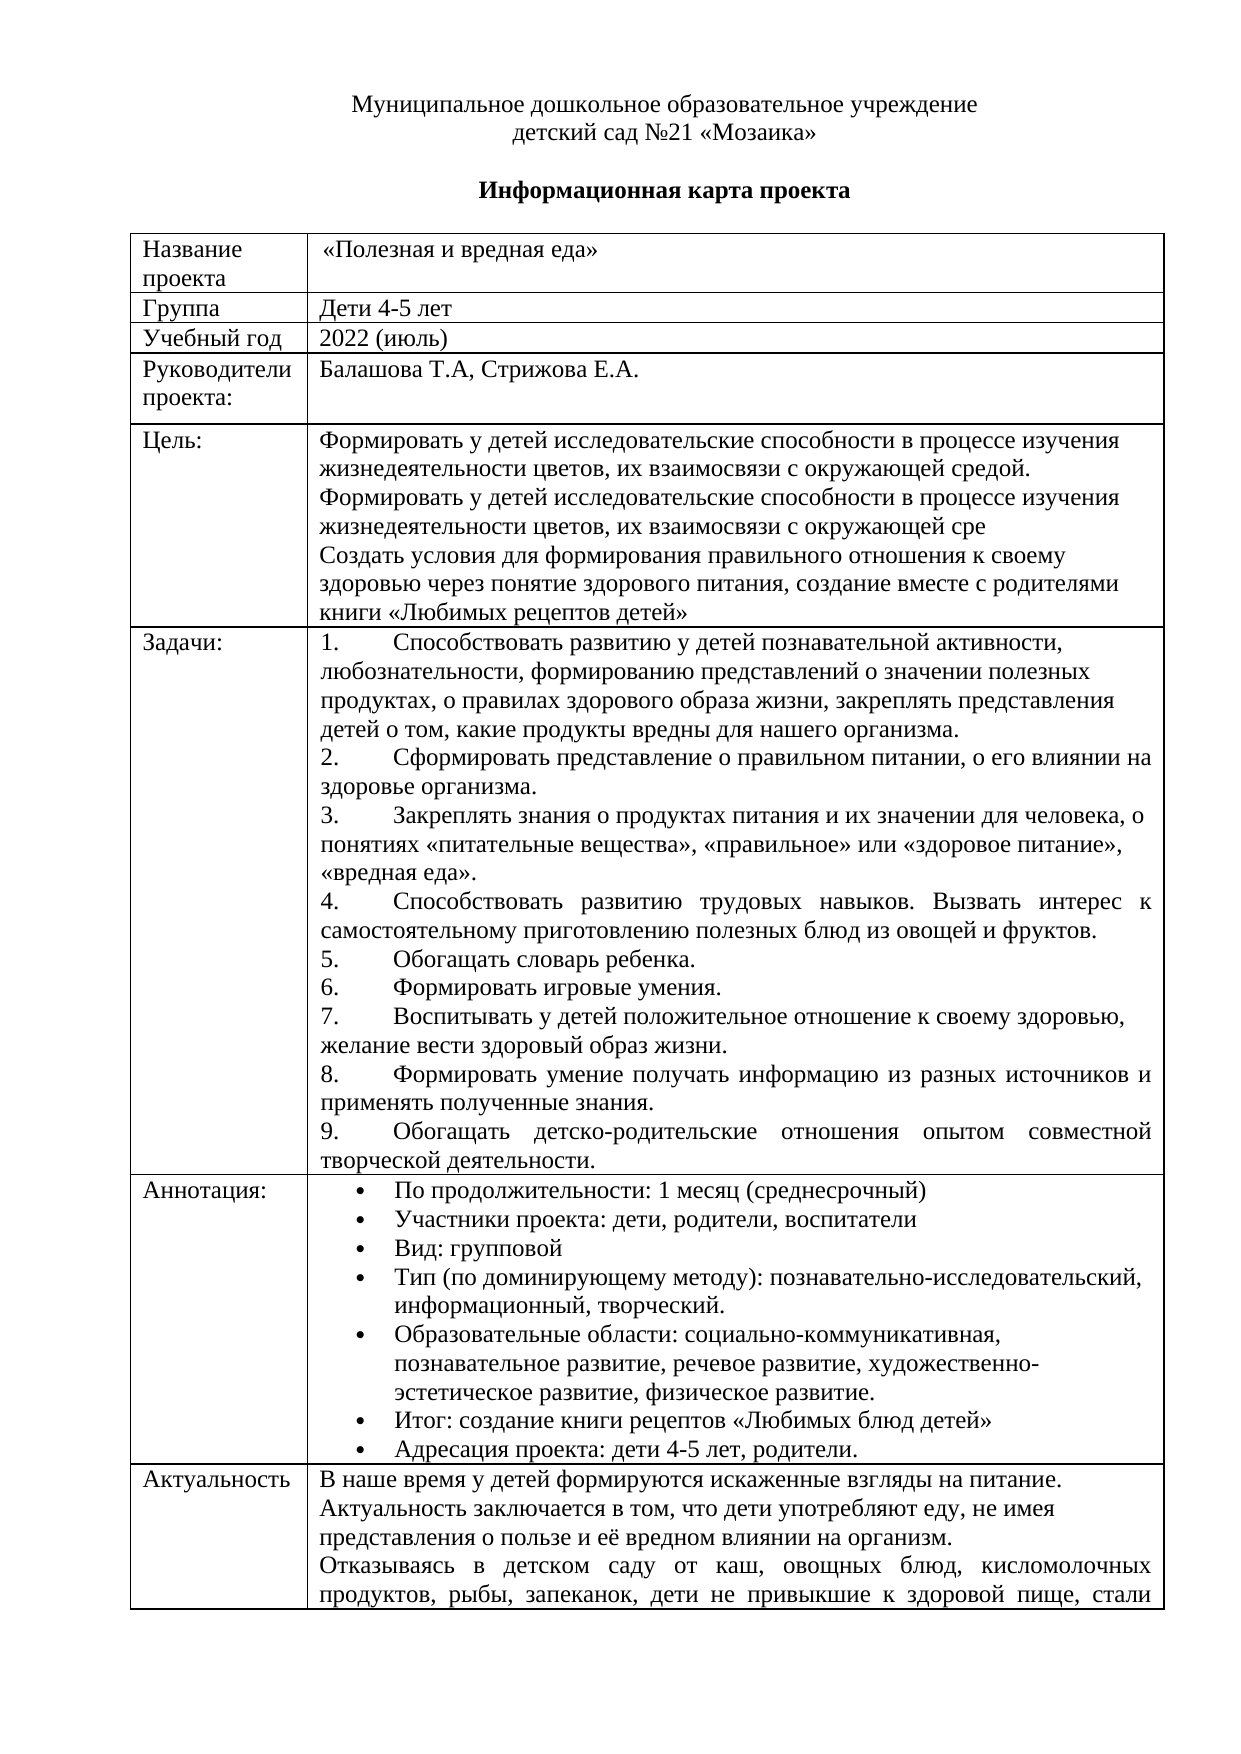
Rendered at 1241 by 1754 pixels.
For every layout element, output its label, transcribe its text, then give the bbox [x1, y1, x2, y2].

table_cell Группа [131, 293, 307, 322]
table_cell Балашова Т.А, Стрижова Е.А. [308, 354, 1163, 423]
table_cell По продолжительности: 1 месяц (среднесрочный) Участники проекта: дети, родители, воспитатели Вид: групповой Тип (по доминирующему методу): познавательно-исследовательский, информационный, творческий. Образовательные области: социально-коммуникативная, познавательное развитие, речевое развитие, художественно-эстетическое развитие, физическое развитие. Итог: создание книги рецептов «Любимых блюд детей» Адресация проекта: дети 4-5 лет, родители. [308, 1175, 1163, 1463]
table_cell 2022 (июль) [308, 323, 1163, 352]
text Информационная карта проекта [177, 175, 1152, 204]
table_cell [308, 1465, 1163, 1608]
table_cell Руководители проекта: [131, 354, 307, 423]
table_cell Задачи: [131, 628, 307, 1174]
text Муниципальное дошкольное образовательное учреждение [177, 89, 1152, 117]
text детский сад №21 «Мозаика» [177, 117, 1152, 146]
table_header Название проекта [131, 234, 307, 291]
table_cell Дети 4-5 лет [308, 293, 1163, 322]
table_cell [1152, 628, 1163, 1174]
table_header «Полезная и вредная еда» [308, 234, 1163, 291]
table_cell Аннотация: [131, 1175, 307, 1463]
table_cell Цель: [131, 425, 307, 626]
table_cell Формировать у детей исследовательские способности в процессе изучения жизнедеятельности цветов, их взаимосвязи с окружающей средой. Формировать у детей исследовательские способности в процессе изучения жизнедеятельности цветов, их взаимосвязи с окружающей сре Создать условия для формирования правильного отношения к своему здоровью через понятие здорового питания, создание вместе с родителями книги «Любимых рецептов детей» [308, 425, 1163, 626]
table_cell Учебный год [131, 323, 307, 352]
table_cell Актуальность [131, 1465, 307, 1608]
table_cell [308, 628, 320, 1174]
